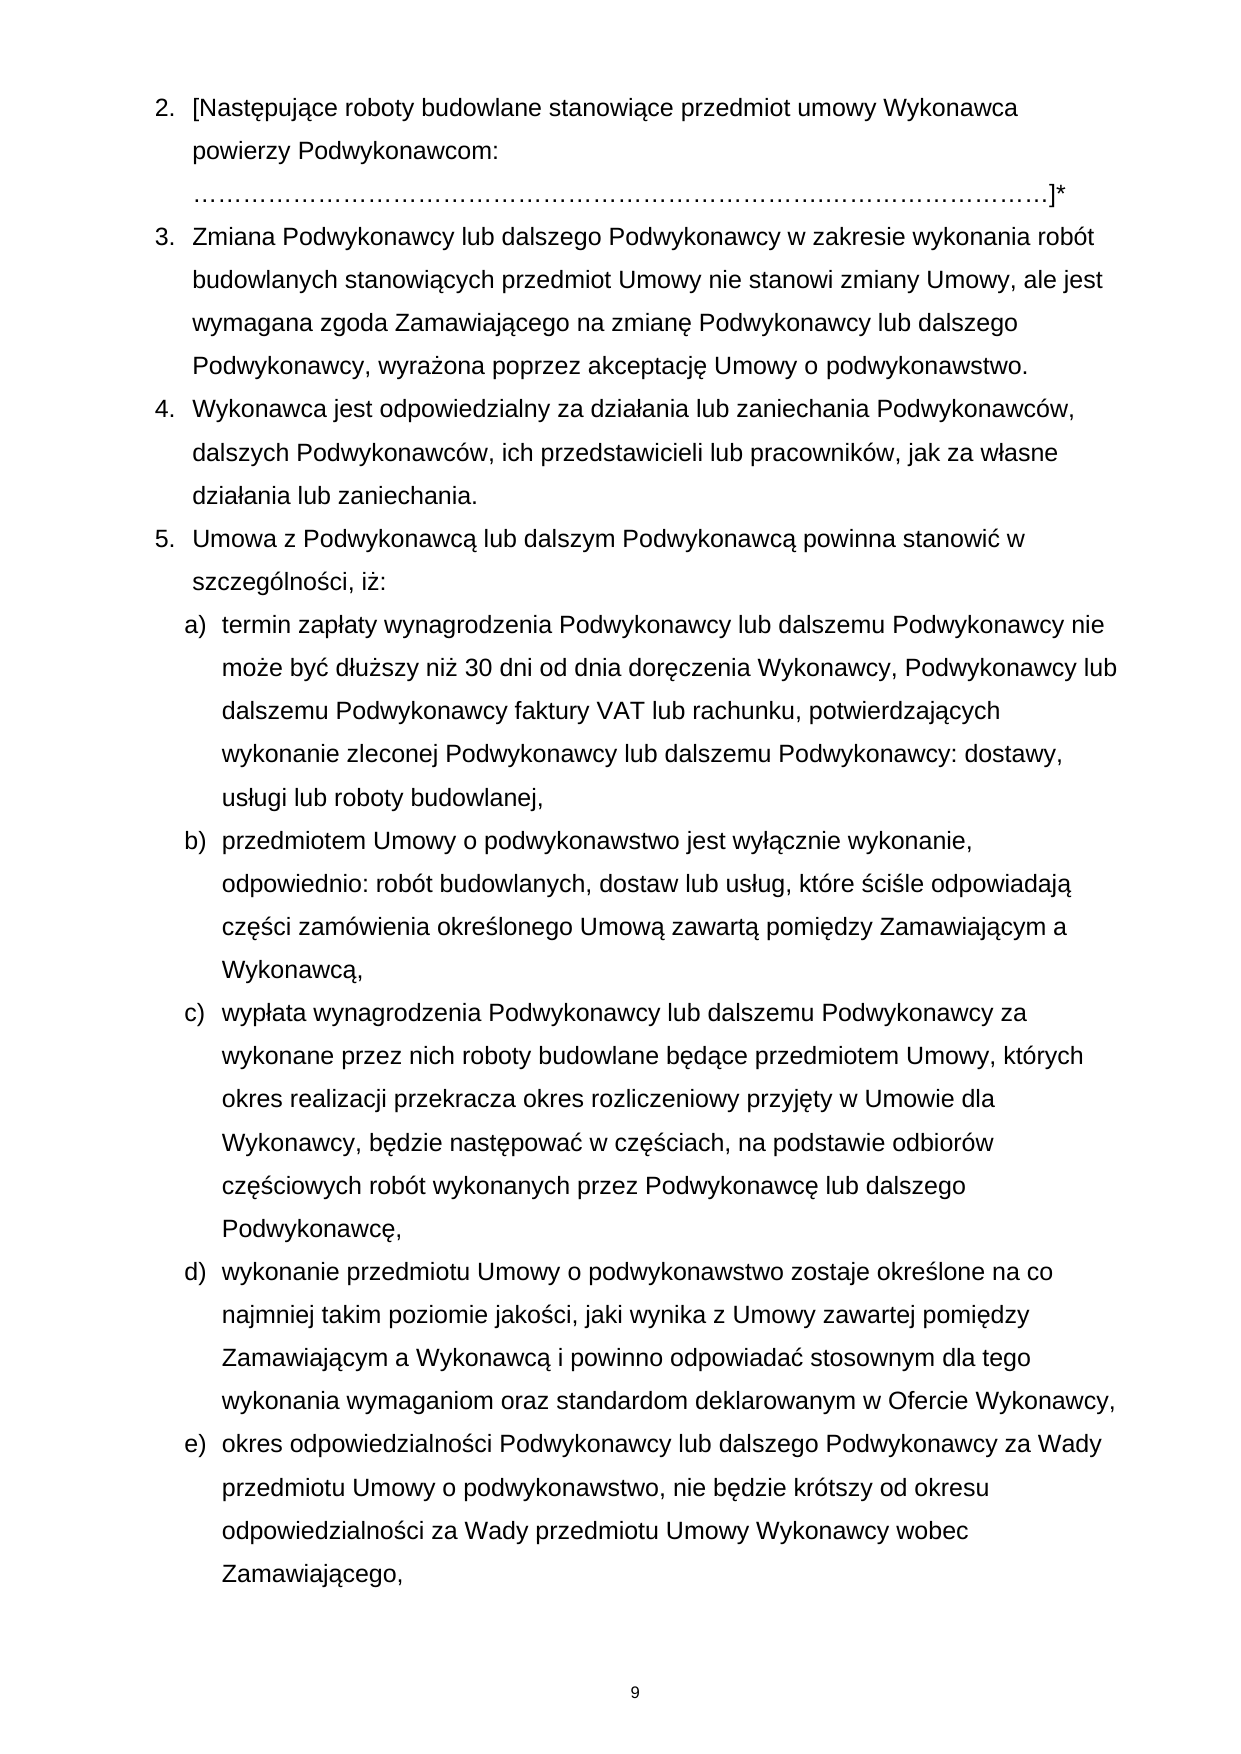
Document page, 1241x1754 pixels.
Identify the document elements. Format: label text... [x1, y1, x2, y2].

list wykonanie przedmiotu Umowy o podwykonawstwo zostaje określone na co najmniej takim poziomie jakości, jaki wynika z Umowy zawartej pomiędzy Zamawiającym a Wykonawcą i powinno odpowiadać stosownym dla tego wykonania wymaganiom oraz standardom deklarowanym w Ofercie Wykonawcy, [184, 1257, 1122, 1415]
list wypłata wynagrodzenia Podwykonawcy lub dalszemu Podwykonawcy za wykonane przez nich roboty budowlane będące przedmiotem Umowy, których okres realizacji przekracza okres rozliczeniowy przyjęty w Umowie dla Wykonawcy, będzie następować w częściach, na podstawie odbiorów częściowych robót wykonanych przez Podwykonawcę lub dalszego Podwykonawcę, [184, 998, 1122, 1243]
list termin zapłaty wynagrodzenia Podwykonawcy lub dalszemu Podwykonawcy nie może być dłuższy niż 30 dni od dnia doręczenia Wykonawcy, Podwykonawcy lub dalszemu Podwykonawcy faktury VAT lub rachunku, potwierdzających wykonanie zleconej Podwykonawcy lub dalszemu Podwykonawcy: dostawy, usługi lub roboty budowlanej, [184, 610, 1122, 811]
list okres odpowiedzialności Podwykonawcy lub dalszego Podwykonawcy za Wady przedmiotu Umowy o podwykonawstwo, nie będzie krótszy od okresu odpowiedzialności za Wady przedmiotu Umowy Wykonawcy wobec Zamawiającego, [184, 1429, 1122, 1588]
list [Następujące roboty budowlane stanowiące przedmiot umowy Wykonawca powierzy Podwykonawcom: ………………………………………………………………….………………………]* [154, 93, 1122, 208]
list Zmiana Podwykonawcy lub dalszego Podwykonawcy w zakresie wykonania robót budowlanych stanowiących przedmiot Umowy nie stanowi zmiany Umowy, ale jest wymagana zgoda Zamawiającego na zmianę Podwykonawcy lub dalszego Podwykonawcy, wyrażona poprzez akceptację Umowy o podwykonawstwo. [154, 222, 1122, 380]
list przedmiotem Umowy o podwykonawstwo jest wyłącznie wykonanie, odpowiednio: robót budowlanych, dostaw lub usług, które ściśle odpowiadają części zamówienia określonego Umową zawartą pomiędzy Zamawiającym a Wykonawcą, [184, 826, 1122, 984]
list Umowa z Podwykonawcą lub dalszym Podwykonawcą powinna stanowić w szczególności, iż: [154, 524, 1122, 596]
list Wykonawca jest odpowiedzialny za działania lub zaniechania Podwykonawców, dalszych Podwykonawców, ich przedstawicieli lub pracowników, jak za własne działania lub zaniechania. [154, 394, 1122, 509]
